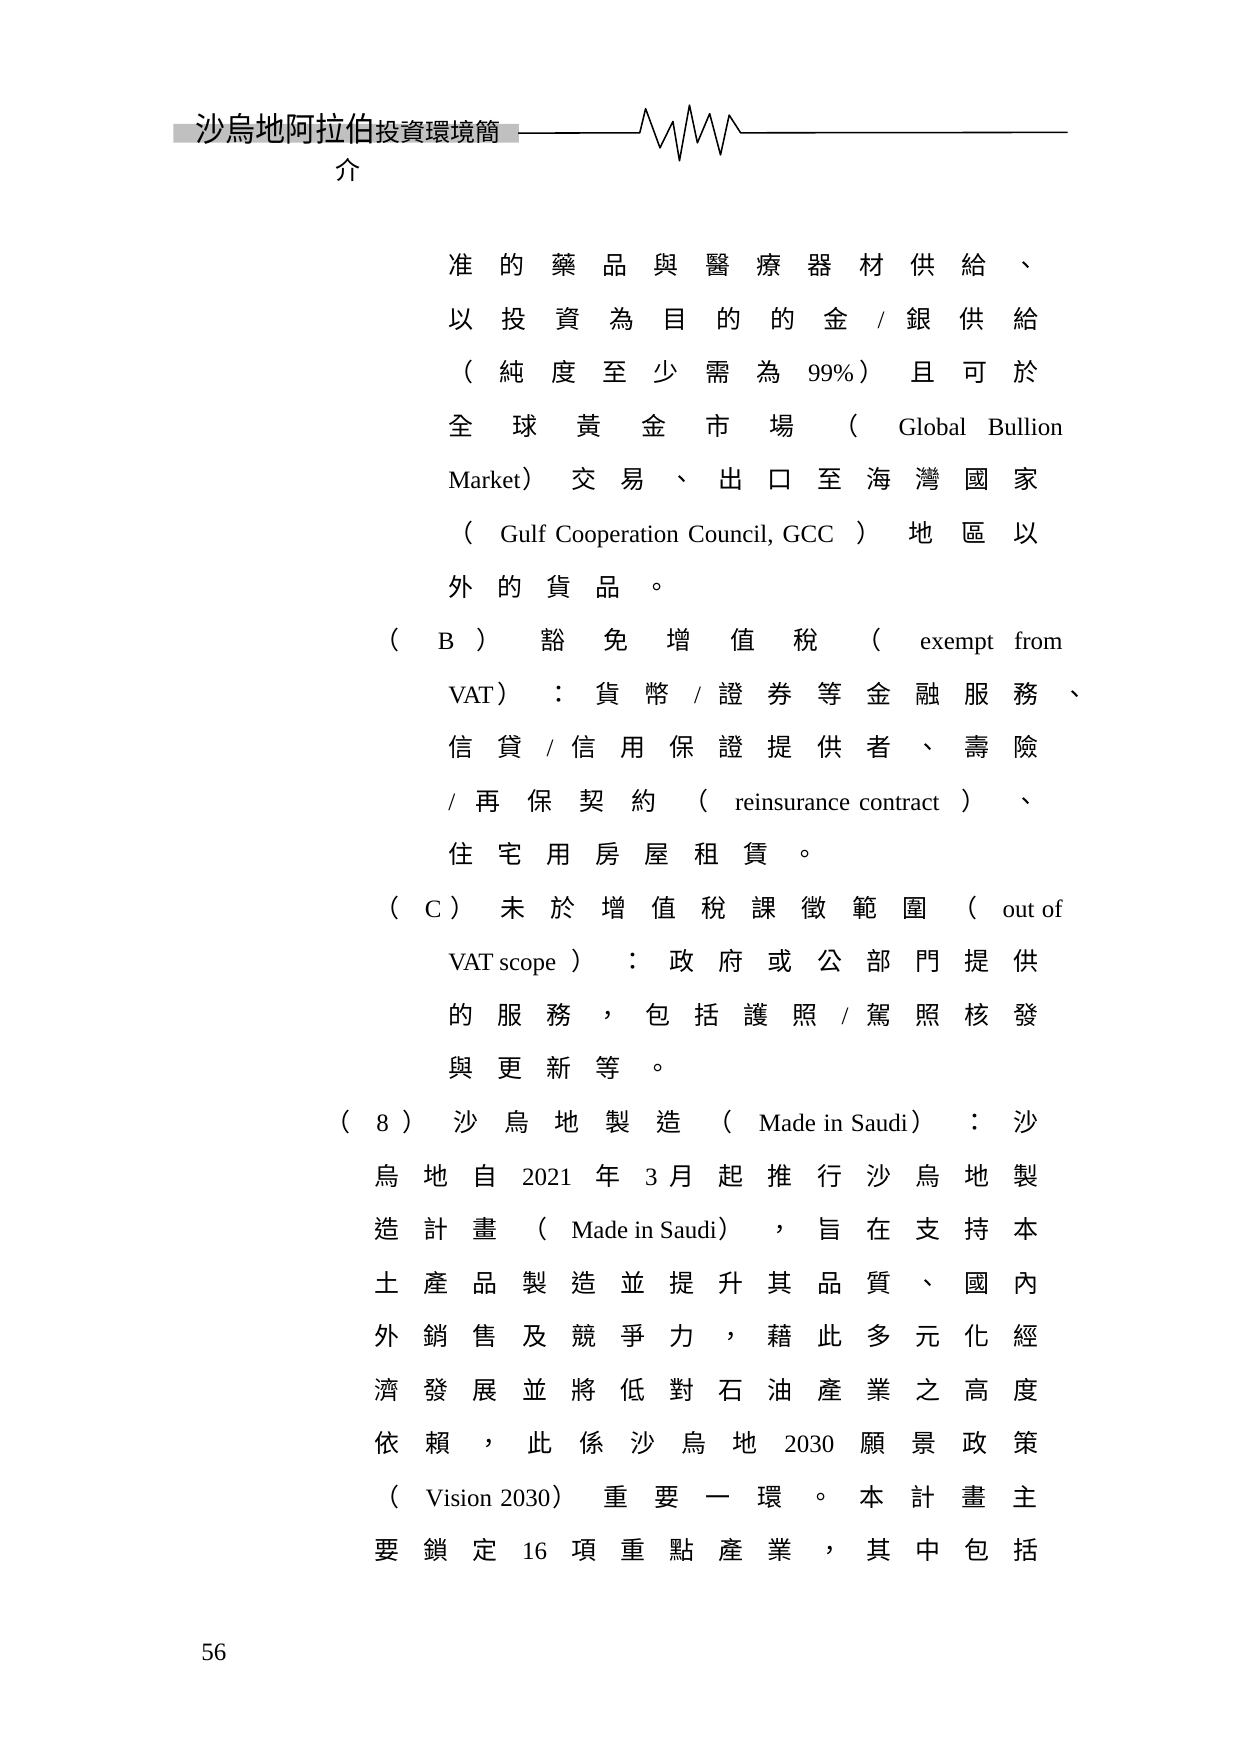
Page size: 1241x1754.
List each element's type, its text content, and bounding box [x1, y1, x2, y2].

text （C）未於增值稅課徵範圍（out of VAT scope）：政府或公部門提供的服務，包括護照/駕照核發與更新等。 [362, 880, 1063, 1094]
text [301, 1094, 1063, 1576]
text （B）豁免增值稅（exempt from VAT）：貨幣/證券等金融服務、信貸/信用保證提供者、壽險/再保契約（reinsurance contract）、住宅用房屋租賃。 [362, 612, 1063, 880]
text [362, 237, 1063, 612]
